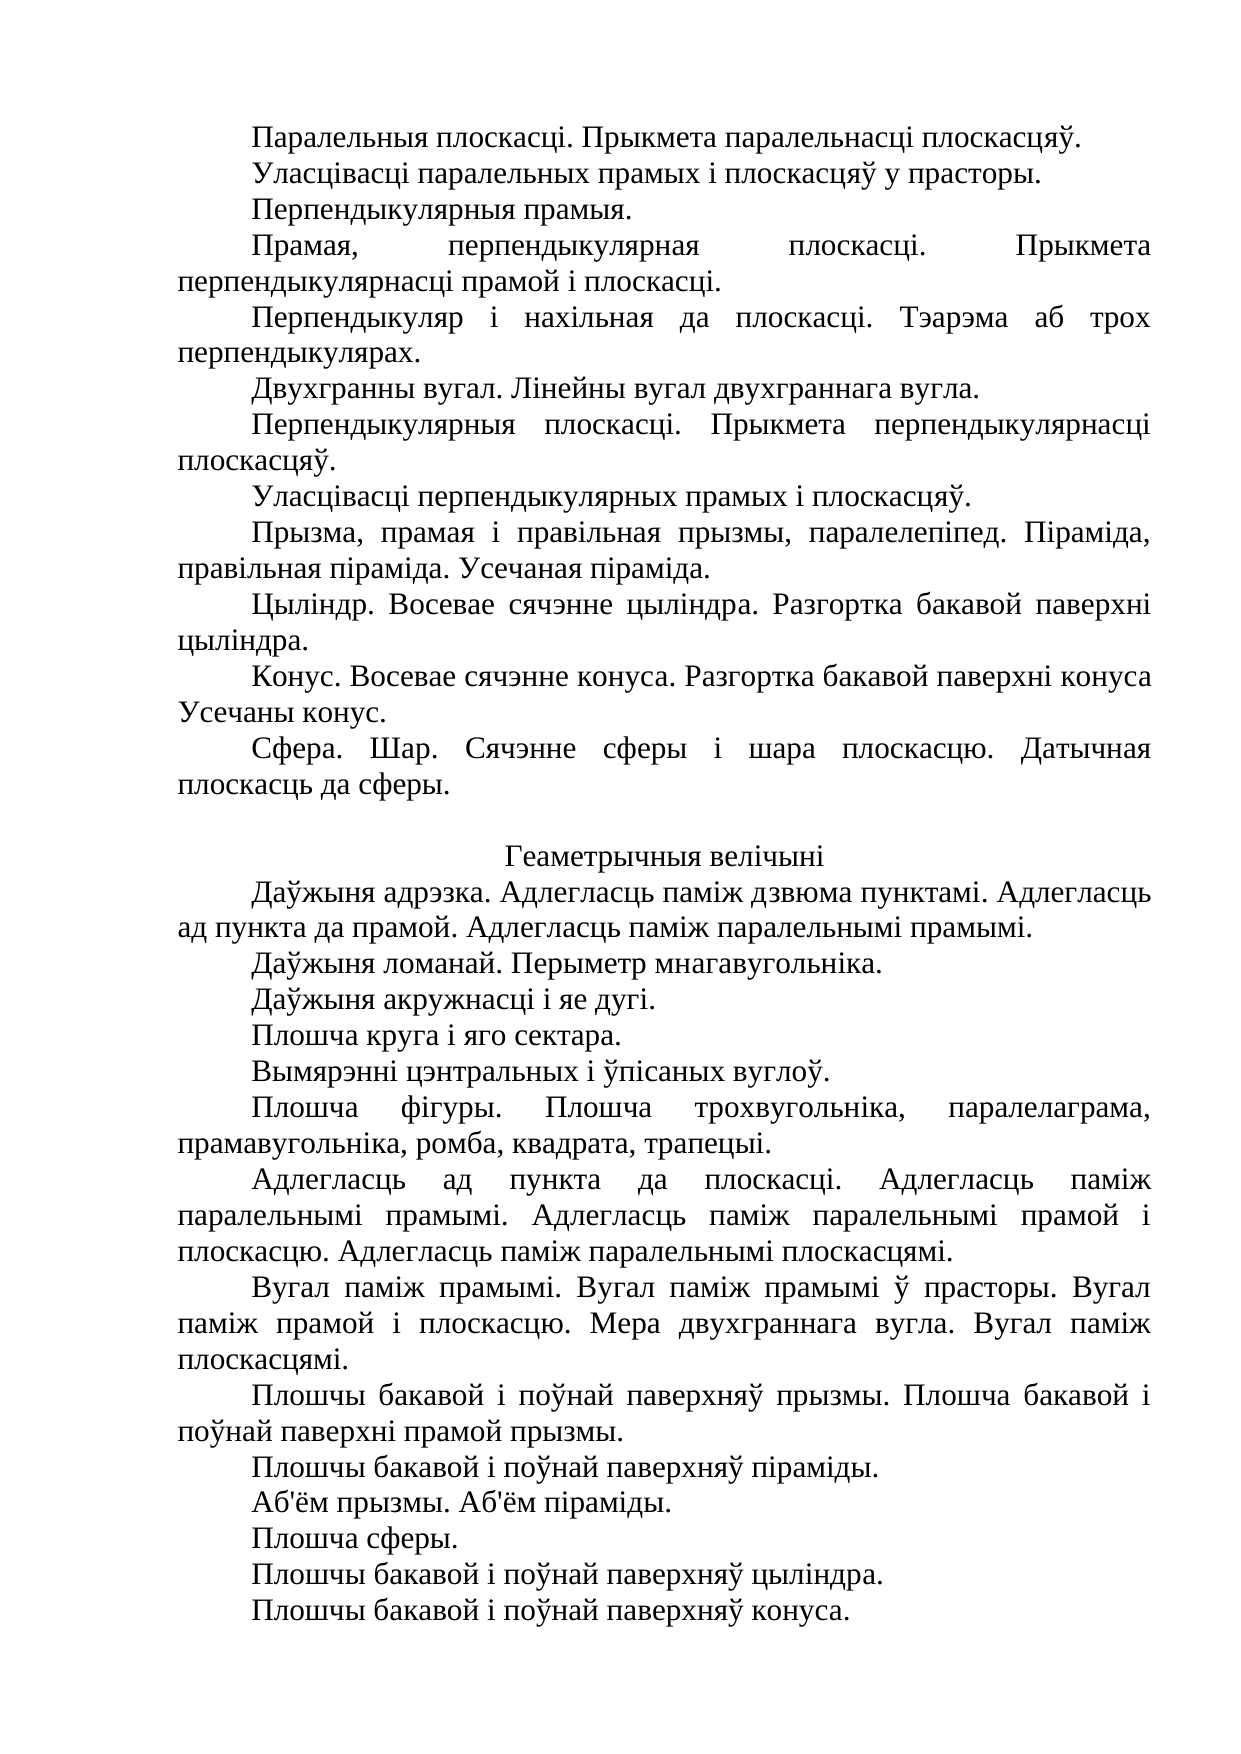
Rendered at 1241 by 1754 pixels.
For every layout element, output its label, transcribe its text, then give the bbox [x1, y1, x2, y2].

text Плошчы бакавой і поўнай паверхняў прызмы. Плошча бакавой і поўнай паверхні прамой прызмы. [177, 1376, 1152, 1448]
text Уласцівасці паралельных прамых і плоскасцяў у прасторы. [177, 154, 1152, 190]
text Перпендыкулярныя плоскасці. Прыкмета перпендыкулярнасці плоскасцяў. [177, 406, 1152, 477]
text Сфера. Шар. Сячэнне сферы і шара плоскасцю. Датычная плоскасць да сферы. [177, 729, 1152, 801]
text Перпендыкуляр і нахільная да плоскасці. Тэарэма аб трох перпендыкулярах. [177, 298, 1152, 370]
text Плошчы бакавой і поўнай паверхняў конуса. [177, 1592, 1152, 1627]
text Адлегласць ад пункта да плоскасці. Адлегласць паміж паралельнымі прамымі. Адлегласць паміж паралельнымі прамой і плоскасцю. Адлегласць паміж паралельнымі плоскасцямі. [177, 1160, 1152, 1268]
text Двухгранны вугал. Лінейны вугал двухграннага вугла. [177, 370, 1152, 406]
text Прызма, прамая і правільная прызмы, паралелепіпед. Піраміда, правільная піраміда. Усечаная піраміда. [177, 513, 1152, 585]
text Плошча фігуры. Плошча трохвугольніка, паралелаграма, прамавугольніка, ромба, квадрата, трапецыі. [177, 1088, 1152, 1160]
text Перпендыкулярныя прамыя. [177, 190, 1152, 226]
text Вымярэнні цэнтральных і ўпісаных вуглоў. [177, 1052, 1152, 1088]
text Даўжыня адрэзка. Адлегласць паміж дзвюма пунктамі. Адлегласць ад пункта да прамой. Адлегласць паміж паралельнымі прамымі. [177, 873, 1152, 945]
text Даўжыня акружнасці і яе дугі. [177, 981, 1152, 1017]
text Вугал паміж прамымі. Вугал паміж прамымі ў прасторы. Вугал паміж прамой і плоскасцю. Мера двухграннага вугла. Вугал паміж плоскасцямі. [177, 1268, 1152, 1376]
text Паралельныя плоскасці. Прыкмета паралельнасці плоскасцяў. [177, 118, 1152, 154]
text Даўжыня ломанай. Перыметр мнагавугольніка. [177, 945, 1152, 981]
text Плошча круга і яго сектара. [177, 1017, 1152, 1052]
text Геаметрычныя велічыні [177, 837, 1152, 873]
text Цыліндр. Восевае сячэнне цыліндра. Разгортка бакавой паверхні цыліндра. [177, 585, 1152, 657]
text Плошча сферы. [177, 1520, 1152, 1556]
text Плошчы бакавой і поўнай паверхняў цыліндра. [177, 1556, 1152, 1592]
text Конус. Восевае сячэнне конуса. Разгортка бакавой паверхні конуса Усечаны конус. [177, 657, 1152, 729]
text Прамая, перпендыкулярная плоскасці. Прыкмета перпендыкулярнасці прамой і плоскасці. [177, 226, 1152, 298]
text Аб'ём прызмы. Аб'ём піраміды. [177, 1484, 1152, 1520]
text Уласцівасці перпендыкулярных прамых і плоскасцяў. [177, 477, 1152, 513]
text Плошчы бакавой і поўнай паверхняў піраміды. [177, 1448, 1152, 1484]
